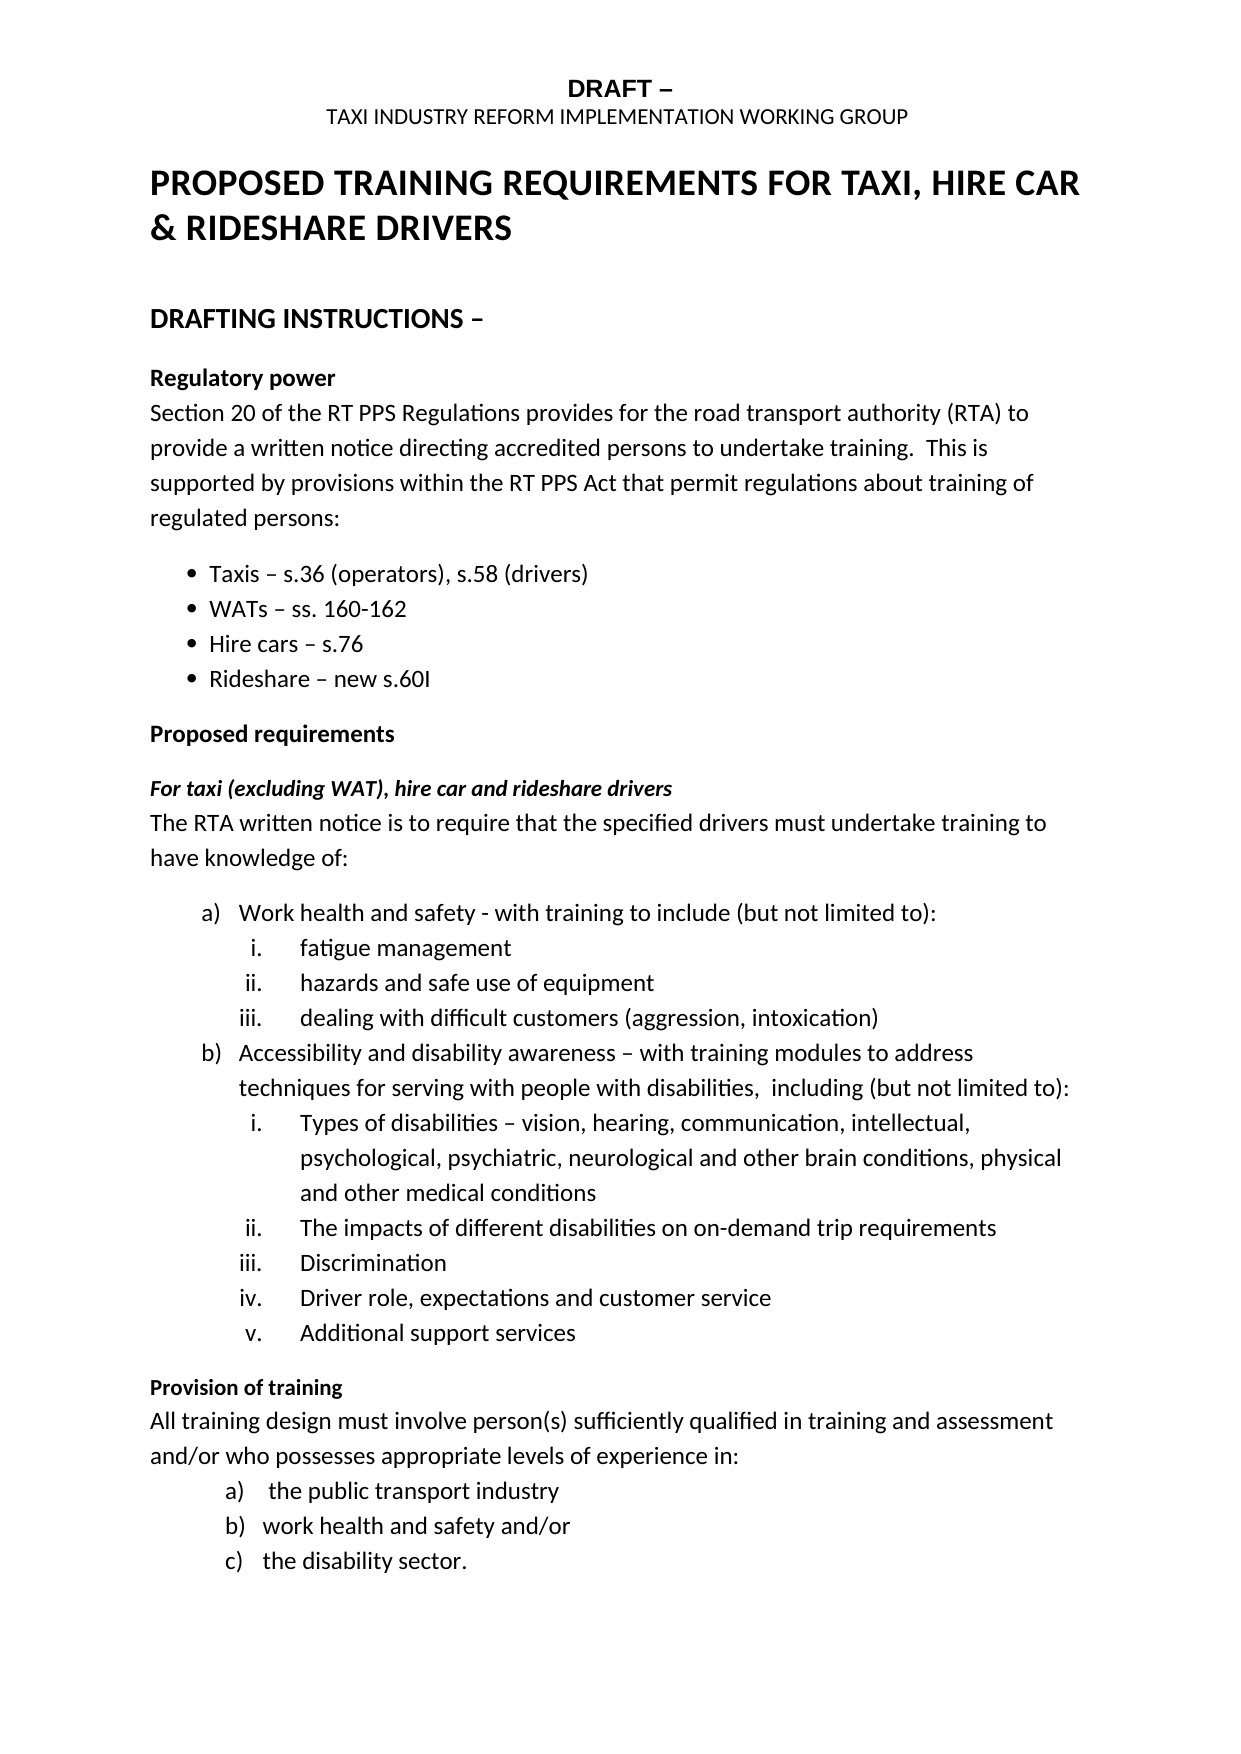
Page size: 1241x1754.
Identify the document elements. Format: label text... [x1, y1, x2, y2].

list Driver role, expectations and customer service [262, 1282, 1090, 1313]
list Discrimination [262, 1247, 1090, 1278]
list Rideshare – new s.60I [187, 663, 1090, 693]
list Work health and safety - with training to include (but not limited to): [201, 897, 1090, 928]
list WATs – ss. 160-162 [187, 593, 1090, 623]
list Additional support services [262, 1317, 1090, 1348]
list dealing with difficult customers (aggression, intoxication) [262, 1002, 1090, 1033]
title PROPOSED TRAINING REQUIREMENTS FOR TAXI, HIRE CAR & RIDESHARE DRIVERS [150, 158, 1090, 250]
list Types of disabilities – vision, hearing, communication, intellectual, psychological, psychiatric, neurological and other brain conditions, physical and other medical conditions [262, 1107, 1090, 1208]
list fatigue management [262, 932, 1090, 963]
subtitle For taxi (excluding WAT), hire car and rideshare drivers [150, 774, 1090, 802]
list work health and safety and/or [225, 1511, 1090, 1541]
subtitle Provision of training [150, 1373, 1090, 1401]
list The impacts of different disabilities on on-demand trip requirements [262, 1212, 1090, 1243]
list Hire cars – s.76 [187, 628, 1090, 658]
list the public transport industry [225, 1476, 1090, 1506]
list Taxis – s.36 (operators), s.58 (drivers) [187, 558, 1090, 588]
list hazards and safe use of equipment [262, 967, 1090, 998]
subtitle DRAFTING INSTRUCTIONS – [150, 300, 1090, 336]
text The RTA written notice is to require that the specified drivers must undertake training to have knowledge of: [150, 807, 1090, 872]
subtitle Proposed requirements [150, 719, 1090, 749]
list the disability sector. [225, 1546, 1090, 1576]
list Accessibility and disability awareness – with training modules to address techniques for serving with people with disabilities, including (but not limited to): [201, 1037, 1090, 1103]
list All training design must involve person(s) sufficiently qualified in training and assessment and/or who possesses appropriate levels of experience in: [150, 1406, 1090, 1471]
text Section 20 of the RT PPS Regulations provides for the road transport authority (RTA) to provide a written notice directing accredited persons to undertake training. This is supported by provisions within the RT PPS Act that permit regulations about training of regulated persons: [150, 397, 1090, 532]
subtitle Regulatory power [150, 362, 1090, 392]
